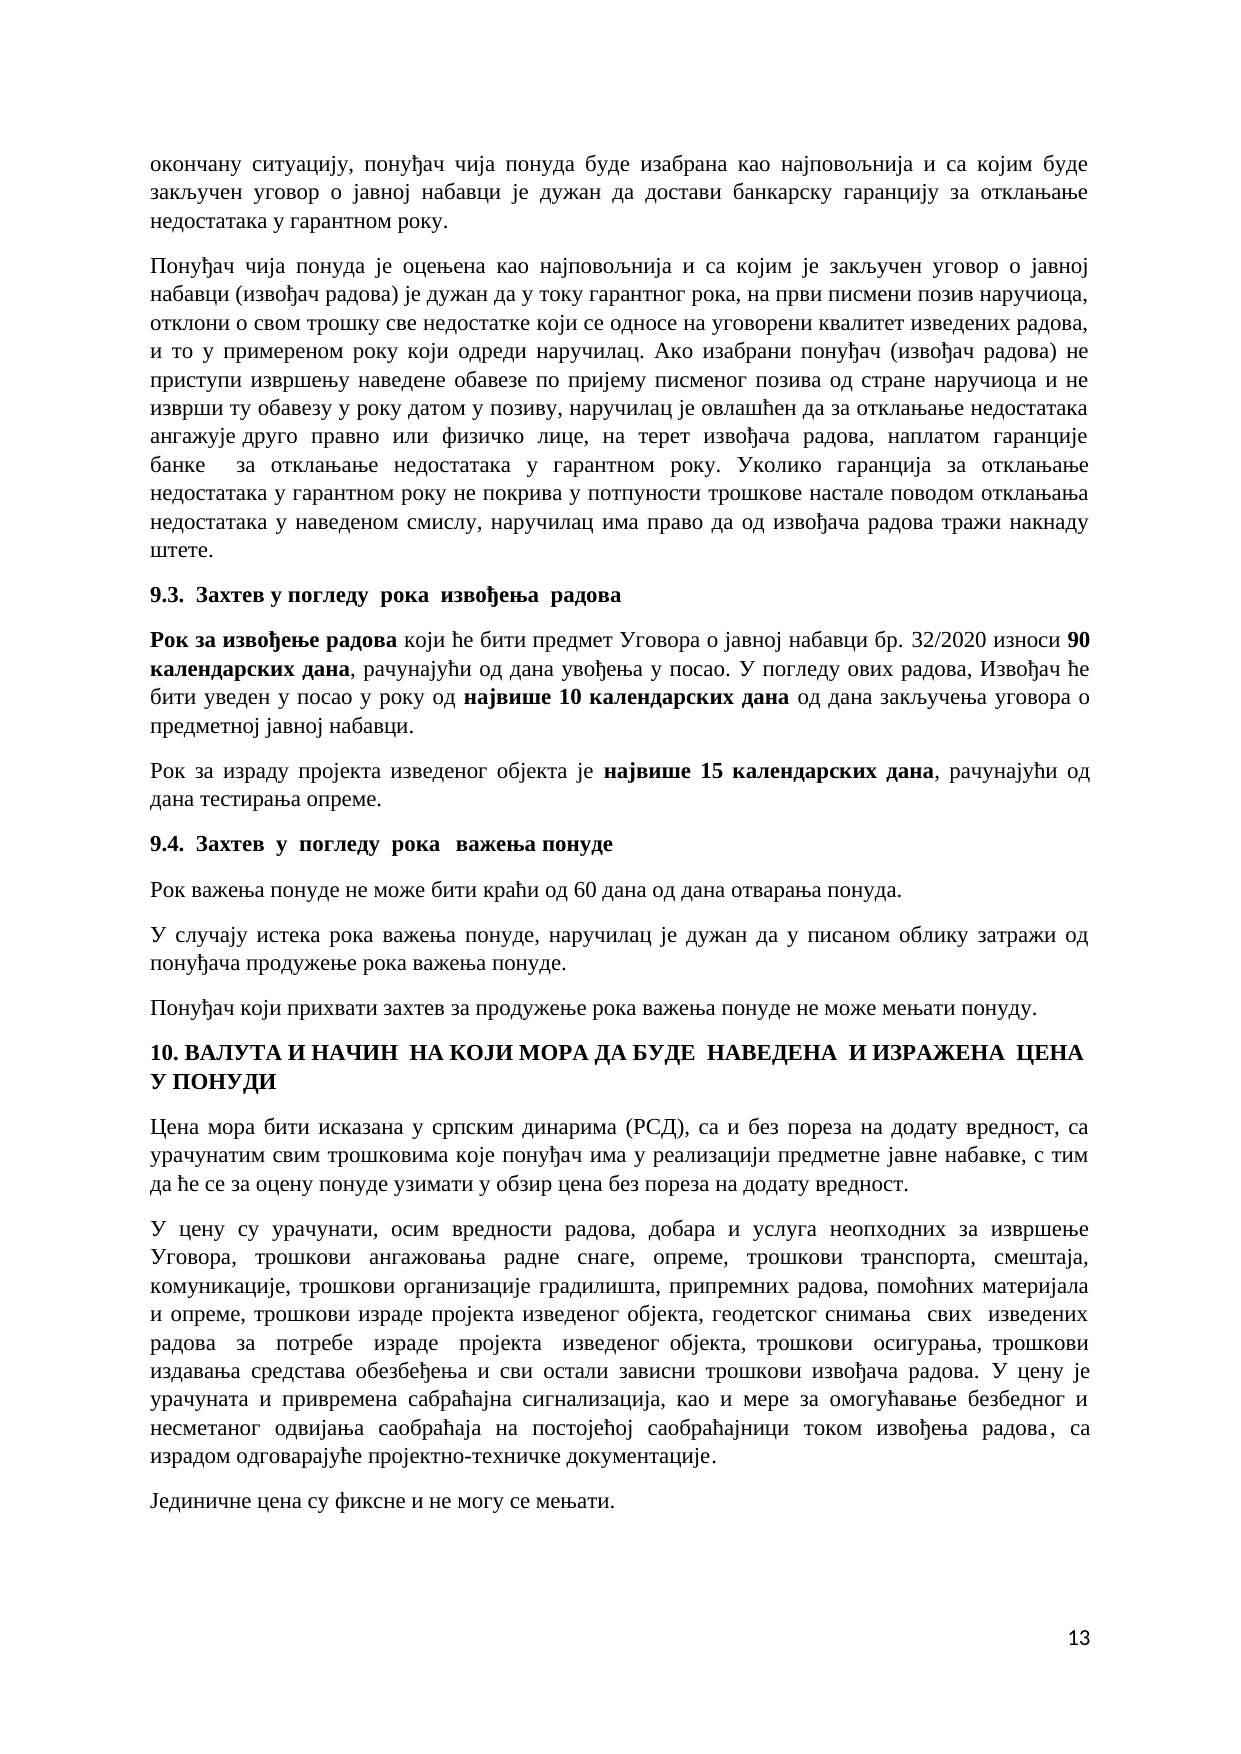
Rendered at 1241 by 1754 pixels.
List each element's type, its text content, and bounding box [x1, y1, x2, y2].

text 9.4. Захтев у погледу рока важења понуде [150, 831, 1090, 857]
text Јединичне цена су фиксне и не могу се мењати. [150, 1487, 1090, 1514]
text 9.3. Захтев у погледу рока извођења радова [150, 581, 1090, 608]
text Рок за извођење радова који ће бити предмет Уговора о јавној набавци бр. 32/2020 износи 90 календарских дана, рачунајући од дана увођења у посао. У погледу ових радова, Извођач ће бити уведен у посао у року од највише 10 календарских дана од дана закључења уговора о предметној јавној набавци. [150, 627, 1090, 738]
text Понуђач који прихвати захтев за продужење рока важења понуде не може мењати понуду. [150, 994, 1090, 1021]
text 10. ВАЛУТА И НАЧИН НА КОЈИ МОРА ДА БУДЕ НАВЕДЕНА И ИЗРАЖЕНА ЦЕНА У ПОНУДИ [150, 1039, 1090, 1094]
text Рок важења понуде не може бити краћи од 60 дана од дана отварања понуда. [150, 876, 1090, 902]
text Понуђач чија понуда је оцењена као најповољнија и са којим је закључен уговор о јавној набавци (извођач радова) је дужан да у току гарантног рока, на први писмени позив наручиоца, отклони о свом трошку све недостатке који се односе на уговорени квалитет изведених радова, и то у примереном року који одреди наручилац. Ако изабрани понуђач (извођач радова) не приступи извршењу наведене обавезе по пријему писменог позива од стране наручиоца и не изврши ту обавезу у року датом у позиву, наручилац је овлашћен да за отклањање недостатака ангажује друго правно или физичко лице, на терет извођача радова, наплатом гаранције банке за отклањање недостатака у гарантном року. Уколико гаранција за отклањање недостатака у гарантном року не покрива у потпуности трошкове настале поводом отклањања недостатака у наведеном смислу, наручилац има право да од извођача радова тражи накнаду штете. [150, 252, 1090, 563]
text У случају истека рока важења понуде, наручилац је дужан да у писаном облику затражи од понуђача продужење рока важења понуде. [150, 921, 1090, 976]
text Цена мора бити исказана у српским динарима (РСД), са и без пореза на додату вредност, са урачунатим свим трошковима које понуђач има у реализацији предметне јавне набавке, с тим да ће се за оцену понуде узимати у обзир цена без пореза на додату вредност. [150, 1113, 1090, 1196]
text Рок за израду пројекта изведеног објекта је највише 15 календарских дана, рачунајући од дана тестирања опреме. [150, 757, 1090, 812]
text У цену су урачунати, oсим вредности радова, добара и услуга неопходних за извршење Уговора, трошкови ангажовања радне снаге, опреме, трошкови транспорта, смештаја, комуникације, трошкови организације градилишта, припремних радова, помоћних материјала и опреме, трошкови израде пројекта изведеног објекта, геодетског снимања свих изведених радова за потребе израде пројекта изведеног објекта, трошкови осигурања, трошкови издавања средстава обезбеђења и сви остали зависни трошкови извођача радова. У цену је урачуната и привремена сабраћајна сигнализација, као и мере за омогућавање безбедног и несметаног одвијања саобраћаја на постојећој саобраћајници током извођења радова, са израдом одговарајуће пројектно-техничке документације. [150, 1215, 1090, 1469]
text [150, 150, 1090, 233]
